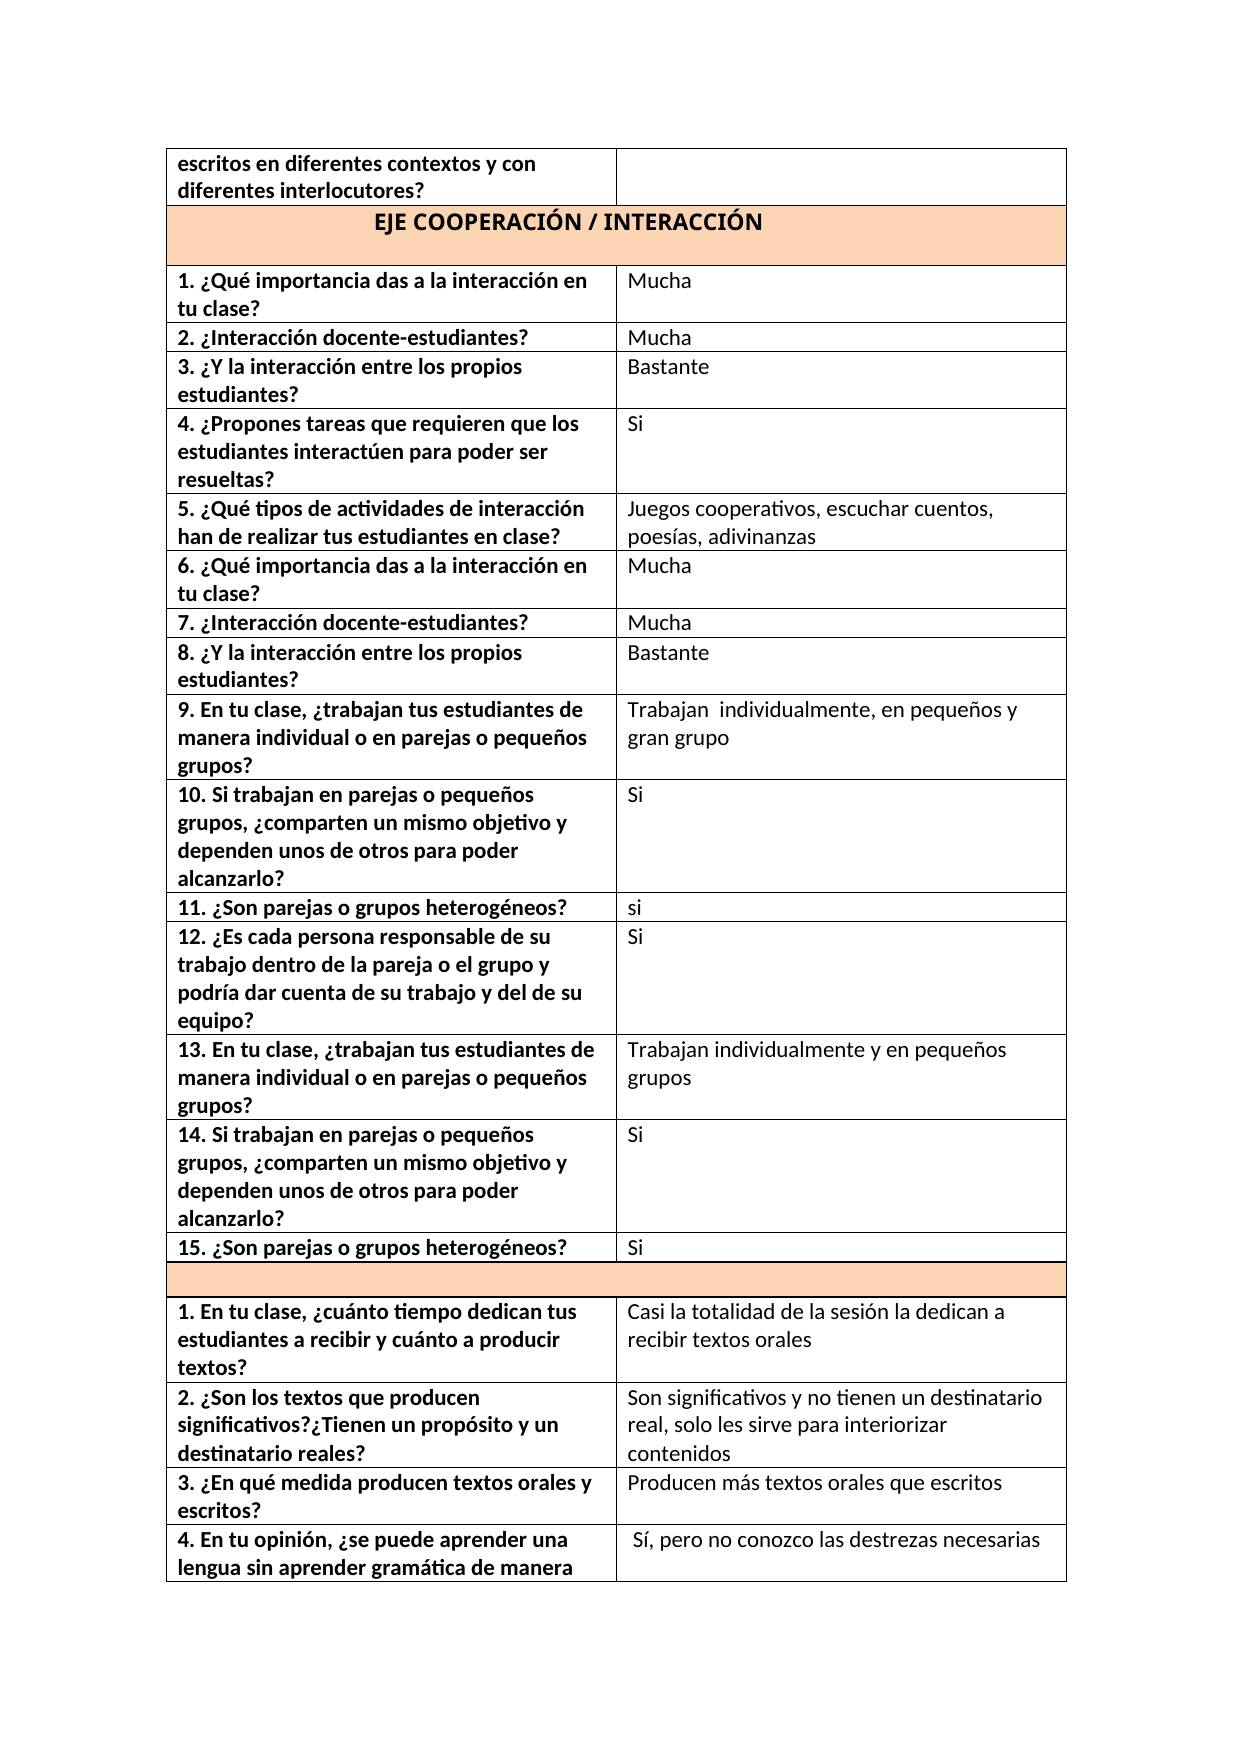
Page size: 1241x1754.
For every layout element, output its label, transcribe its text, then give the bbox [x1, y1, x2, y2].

table_cell Producen más textos orales que escritos [617, 1468, 1066, 1524]
table_cell 2. ¿Interacción docente-estudiantes? [167, 323, 616, 351]
table_cell Si [617, 780, 1066, 892]
table_cell 1. En tu clase, ¿cuánto tiempo dedican tus estudiantes a recibir y cuánto a producir textos? [167, 1298, 616, 1382]
table_cell Mucha [617, 551, 1066, 607]
table_cell 4. ¿Propones tareas que requieren que los estudiantes interactúen para poder ser resueltas? [167, 409, 616, 493]
table_cell Trabajan individualmente, en pequeños y gran grupo [617, 695, 1066, 779]
table_cell Bastante [617, 638, 1066, 694]
table_cell 11. ¿Son parejas o grupos heterogéneos? [167, 893, 616, 921]
table_cell 7. ¿Interacción docente-estudiantes? [167, 609, 616, 637]
table_cell Casi la totalidad de la sesión la dedican a recibir textos orales [617, 1298, 1066, 1382]
table_cell Mucha [617, 266, 1066, 322]
table_cell Son significativos y no tienen un destinatario real, solo les sirve para interiorizar contenidos [617, 1383, 1066, 1467]
table_cell Mucha [617, 323, 1066, 351]
table_cell 14. Si trabajan en parejas o pequeños grupos, ¿comparten un mismo objetivo y dependen unos de otros para poder alcanzarlo? [167, 1120, 616, 1232]
table_cell 15. ¿Son parejas o grupos heterogéneos? [167, 1233, 616, 1261]
table_cell 13. En tu clase, ¿trabajan tus estudiantes de manera individual o en parejas o pequeños grupos? [167, 1035, 616, 1119]
table_cell Si [617, 922, 1066, 1034]
table_cell Si [617, 409, 1066, 493]
table_cell Mucha [617, 609, 1066, 637]
table_cell [167, 1263, 1066, 1296]
table_cell 1. ¿Qué importancia das a la interacción en tu clase? [167, 266, 616, 322]
table_cell 3. ¿En qué medida producen textos orales y escritos? [167, 1468, 616, 1524]
table_cell Bastante [617, 352, 1066, 408]
table_cell 6. ¿Qué importancia das a la interacción en tu clase? [167, 551, 616, 607]
table_cell si [617, 893, 1066, 921]
table_cell Juegos cooperativos, escuchar cuentos, poesías, adivinanzas [617, 494, 1066, 550]
table_cell 10. Si trabajan en parejas o pequeños grupos, ¿comparten un mismo objetivo y dependen unos de otros para poder alcanzarlo? [167, 780, 616, 892]
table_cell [617, 1525, 1066, 1581]
table_cell Si [617, 1120, 1066, 1232]
table_cell 5. ¿Qué tipos de actividades de interacción han de realizar tus estudiantes en clase? [167, 494, 616, 550]
table_cell 8. ¿Y la interacción entre los propios estudiantes? [167, 638, 616, 694]
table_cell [167, 1525, 616, 1581]
table_cell Trabajan individualmente y en pequeños grupos [617, 1035, 1066, 1119]
table_cell 3. ¿Y la interacción entre los propios estudiantes? [167, 352, 616, 408]
table_cell 9. En tu clase, ¿trabajan tus estudiantes de manera individual o en parejas o pequeños grupos? [167, 695, 616, 779]
table_cell Si [617, 1233, 1066, 1261]
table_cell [167, 149, 616, 205]
table_cell 2. ¿Son los textos que producen significativos?¿Tienen un propósito y un destinatario reales? [167, 1383, 616, 1467]
table_cell 12. ¿Es cada persona responsable de su trabajo dentro de la pareja o el grupo y podría dar cuenta de su trabajo y del de su equipo? [167, 922, 616, 1034]
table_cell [617, 149, 1066, 205]
table_cell EJE COOPERACIÓN / INTERACCIÓN [167, 206, 1066, 265]
